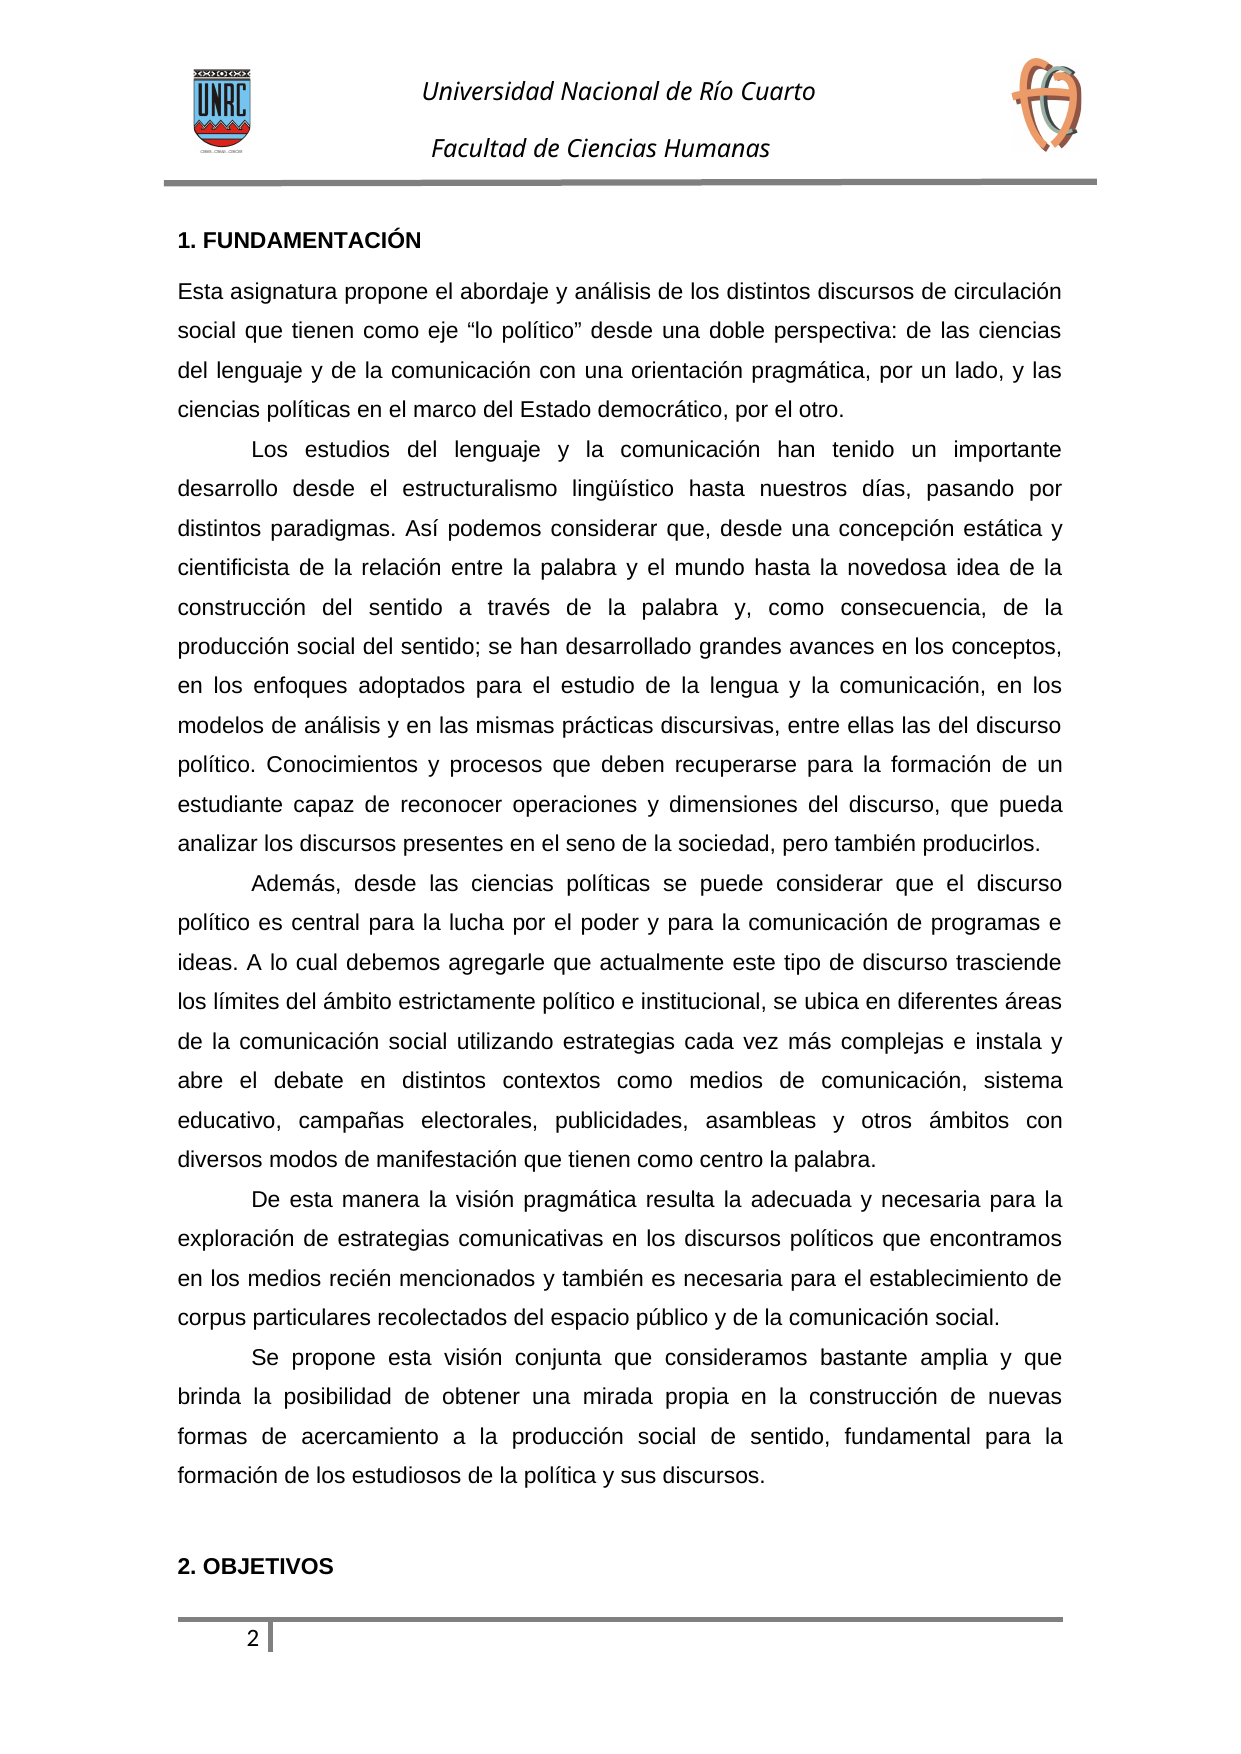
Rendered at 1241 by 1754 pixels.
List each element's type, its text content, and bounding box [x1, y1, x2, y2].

text Además, desde las ciencias políticas se puede considerar que el discurso político es central para la lucha por el poder y para la comunicación de programas e ideas. A lo cual debemos agregarle que actualmente este tipo de discurso trasciende los límites del ámbito estrictamente político e institucional, se ubica en diferentes áreas de la comunicación social utilizando estrategias cada vez más complejas e instala y abre el debate en distintos contextos como medios de comunicación, sistema educativo, campañas electorales, publicidades, asambleas y otros ámbitos con diversos modos de manifestación que tienen como centro la palabra. [177, 870, 1063, 1173]
text De esta manera la visión pragmática resulta la adecuada y necesaria para la exploración de estrategias comunicativas en los discursos políticos que encontramos en los medios recién mencionados y también es necesaria para el establecimiento de corpus particulares recolectados del espacio público y de la comunicación social. [177, 1186, 1063, 1331]
picture [1011, 58, 1082, 152]
text Los estudios del lenguaje y la comunicación han tenido un importante desarrollo desde el estructuralismo lingüístico hasta nuestros días, pasando por distintos paradigmas. Así podemos considerar que, desde una concepción estática y cientificista de la relación entre la palabra y el mundo hasta la novedosa idea de la construcción del sentido a través de la palabra y, como consecuencia, de la producción social del sentido; se han desarrollado grandes avances en los conceptos, en los enfoques adoptados para el estudio de la lengua y la comunicación, en los modelos de análisis y en las mismas prácticas discursivas, entre ellas las del discurso político. Conocimientos y procesos que deben recuperarse para la formación de un estudiante capaz de reconocer operaciones y dimensiones del discurso, que pueda analizar los discursos presentes en el seno de la sociedad, pero también producirlos. [177, 436, 1063, 857]
picture [193, 69, 251, 153]
text 1. FUNDAMENTACIÓN [177, 227, 1063, 253]
text Esta asignatura propone el abordaje y análisis de los distintos discursos de circulación social que tienen como eje “lo político” desde una doble perspectiva: de las ciencias del lenguaje y de la comunicación con una orientación pragmática, por un lado, y las ciencias políticas en el marco del Estado democrático, por el otro. [177, 278, 1063, 422]
text Se propone esta visión conjunta que consideramos bastante amplia y que brinda la posibilidad de obtener una mirada propia en la construcción de nuevas formas de acercamiento a la producción social de sentido, fundamental para la formación de los estudiosos de la política y sus discursos. [177, 1344, 1063, 1488]
text 2. OBJETIVOS [177, 1553, 1063, 1579]
